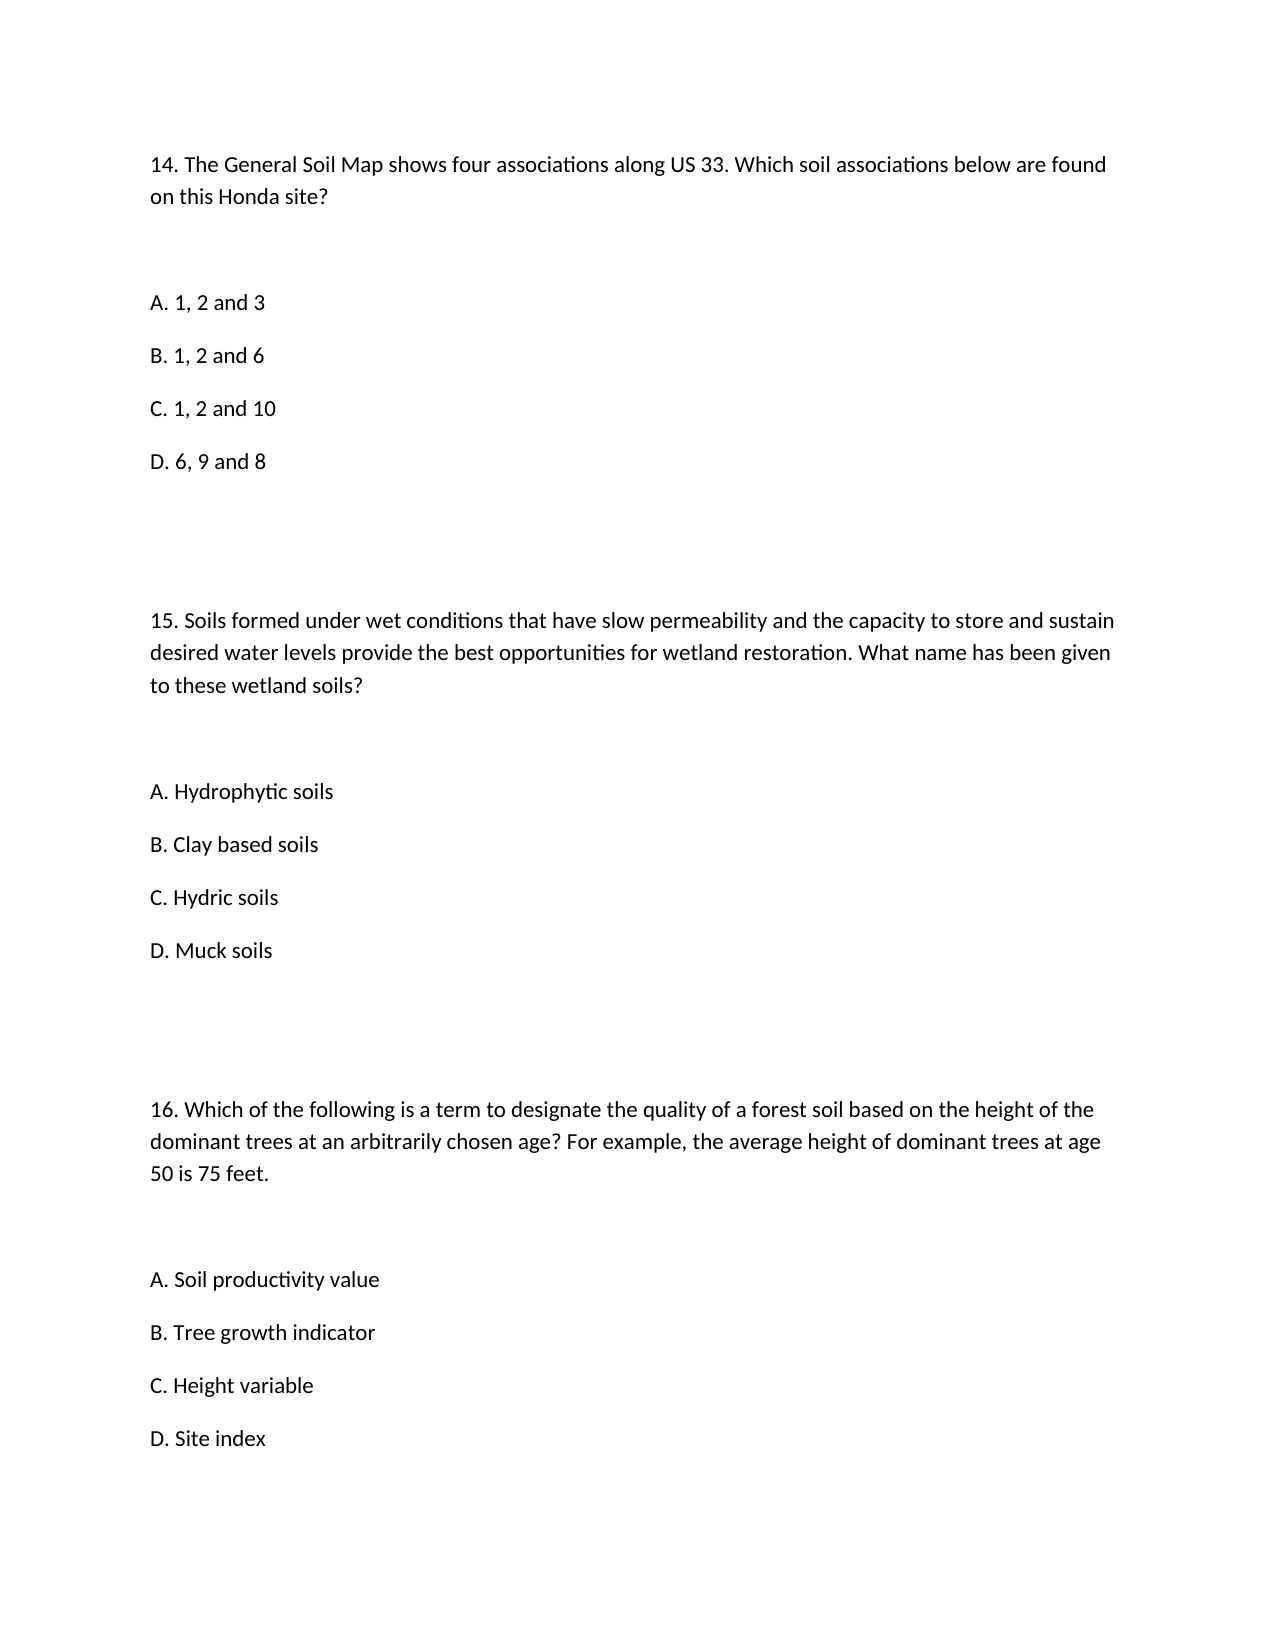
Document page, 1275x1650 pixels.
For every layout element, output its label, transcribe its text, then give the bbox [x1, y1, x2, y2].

text C. Hydric soils [150, 883, 1125, 911]
text B. Tree growth indicator [150, 1318, 1125, 1346]
text B. Clay based soils [150, 830, 1125, 858]
text A. Hydrophytic soils [150, 777, 1125, 805]
text A. 1, 2 and 3 [150, 288, 1125, 316]
text 15. Soils formed under wet conditions that have slow permeability and the capacity to store and sustain desired water levels provide the best opportunities for wetland restoration. What name has been given to these wetland soils? [150, 606, 1125, 699]
text 14. The General Soil Map shows four associations along US 33. Which soil associations below are found on this Honda site? [150, 150, 1125, 210]
text B. 1, 2 and 6 [150, 341, 1125, 369]
text A. Soil productivity value [150, 1265, 1125, 1293]
text D. Site index [150, 1424, 1125, 1452]
text D. 6, 9 and 8 [150, 447, 1125, 475]
text C. 1, 2 and 10 [150, 394, 1125, 422]
text D. Muck soils [150, 936, 1125, 964]
text 16. Which of the following is a term to designate the quality of a forest soil based on the height of the dominant trees at an arbitrarily chosen age? For example, the average height of dominant trees at age 50 is 75 feet. [150, 1095, 1125, 1187]
text C. Height variable [150, 1371, 1125, 1399]
